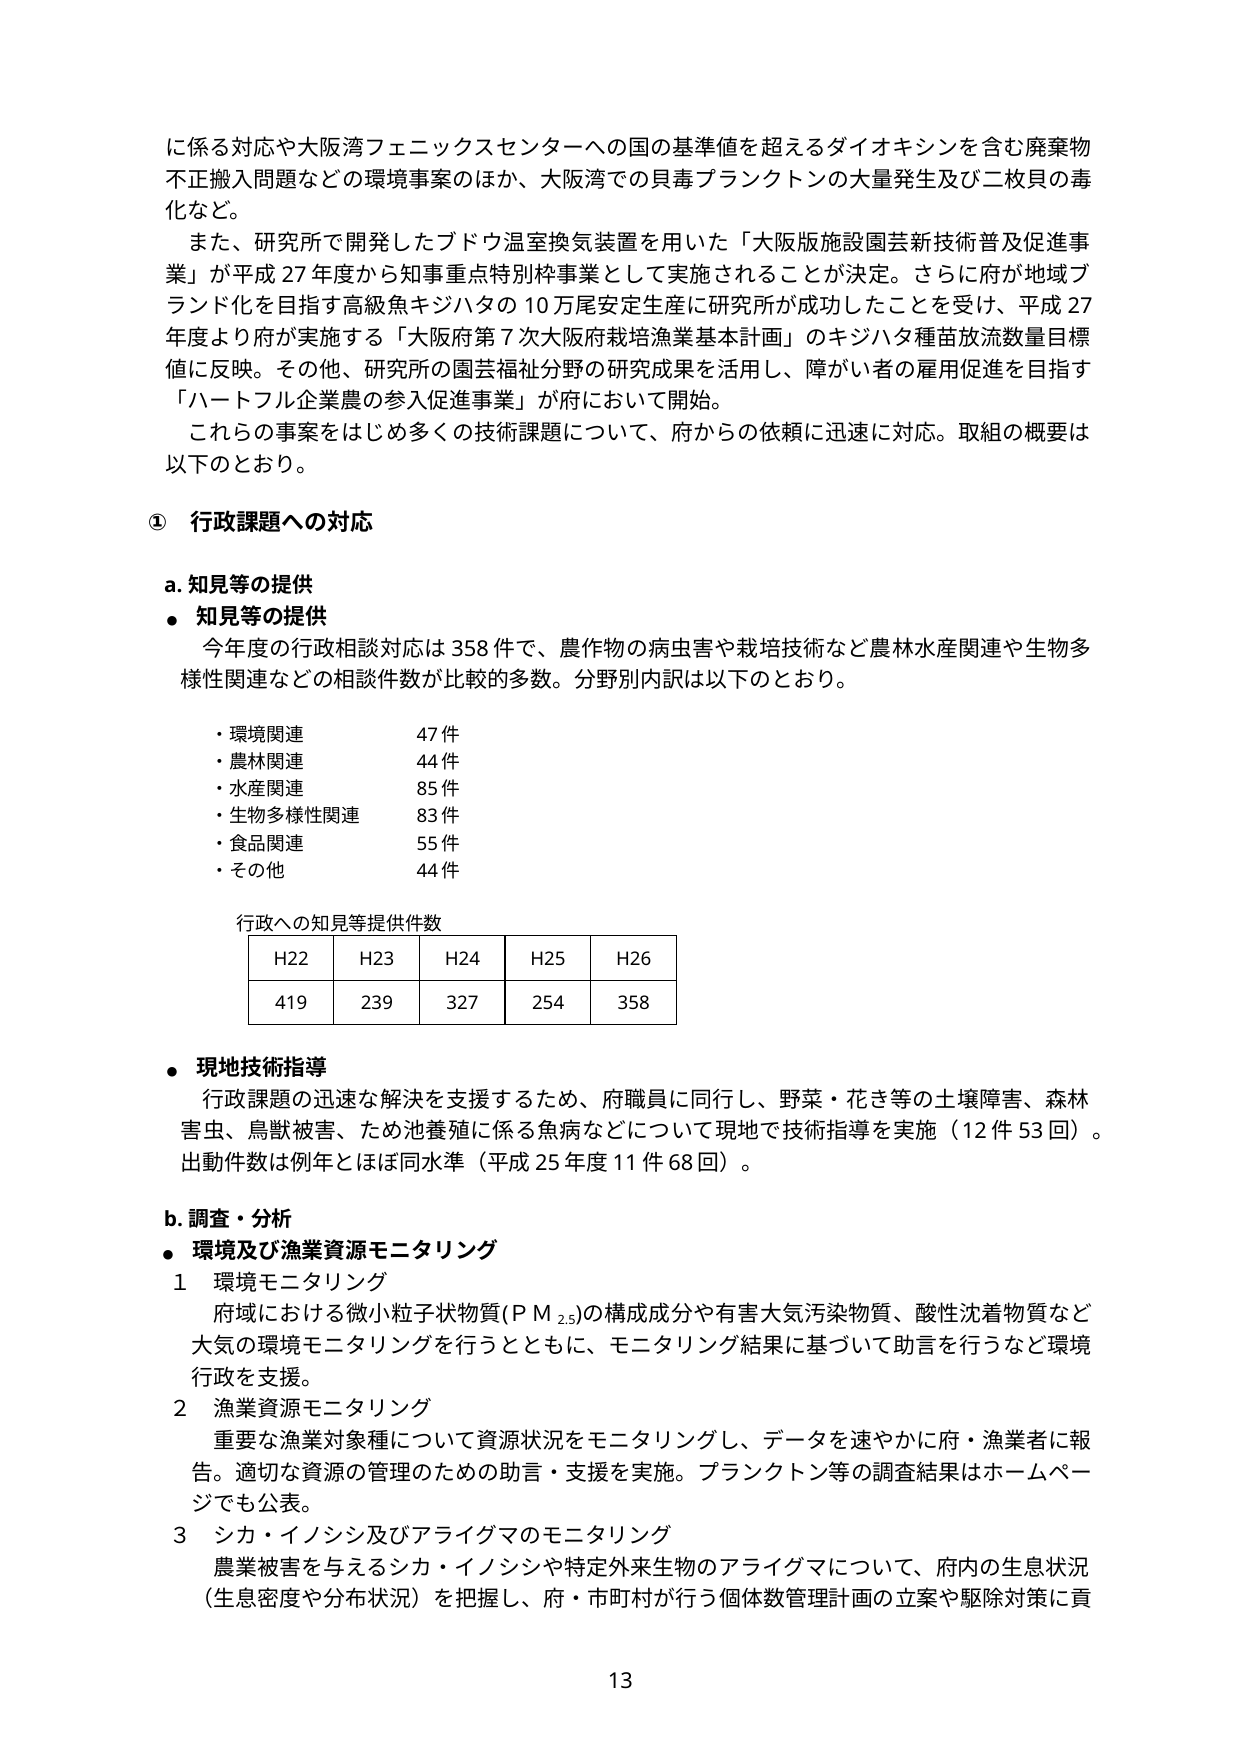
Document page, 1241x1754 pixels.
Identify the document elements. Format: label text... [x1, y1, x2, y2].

text ３ シカ・イノシシ及びアライグマのモニタリング [169, 1518, 1092, 1550]
text ・その他 44件 [191, 855, 1092, 883]
text ● 環境及び漁業資源モニタリング [148, 1233, 1092, 1264]
table_header H24 [420, 936, 504, 979]
text 行政課題の迅速な解決を支援するため、府職員に同行し、野菜・花き等の土壌障害、森林害虫、鳥獣被害、ため池養殖に係る魚病などについて現地で技術指導を実施（12件53回）。出動件数は例年とほぼ同水準（平成25年度11件68回）。 [181, 1082, 1092, 1177]
text ・環境関連 47件 [191, 719, 1092, 747]
text ２ 漁業資源モニタリング [169, 1391, 1092, 1423]
text これらの事案をはじめ多くの技術課題について、府からの依頼に迅速に対応。取組の概要は以下のとおり。 [165, 415, 1092, 478]
table_cell 419 [249, 981, 333, 1024]
table_header H23 [334, 936, 419, 979]
table_cell 239 [334, 981, 419, 1024]
text ● 現地技術指導 [148, 1050, 1092, 1082]
text １ 環境モニタリング [169, 1264, 1092, 1296]
text b. 調査・分析 [151, 1203, 1092, 1233]
text ・水産関連 85件 [191, 774, 1092, 801]
text 今年度の行政相談対応は358件で、農作物の病虫害や栽培技術など農林水産関連や生物多様性関連などの相談件数が比較的多数。分野別内訳は以下のとおり。 [181, 631, 1092, 694]
text また、研究所で開発したブドウ温室換気装置を用いた「大阪版施設園芸新技術普及促進事業」が平成27年度から知事重点特別枠事業として実施されることが決定。さらに府が地域ブランド化を目指す高級魚キジハタの10万尾安定生産に研究所が成功したことを受け、平成27年度より府が実施する「大阪府第７次大阪府栽培漁業基本計画」のキジハタ種苗放流数量目標値に反映。その他、研究所の園芸福祉分野の研究成果を活用し、障がい者の雇用促進を目指す「ハートフル企業農の参入促進事業」が府において開始。 [165, 225, 1092, 415]
text ● 知見等の提供 [148, 599, 1092, 631]
text 重要な漁業対象種について資源状況をモニタリングし、データを速やかに府・漁業者に報告。適切な資源の管理のための助言・支援を実施。プランクトン等の調査結果はホームページでも公表。 [191, 1423, 1092, 1518]
text ・生物多様性関連 83件 [191, 801, 1092, 828]
table_header H22 [249, 936, 333, 979]
text ① 行政課題への対応 [148, 504, 1092, 537]
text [191, 1550, 1092, 1613]
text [165, 130, 1092, 225]
table_cell 254 [506, 981, 590, 1024]
table_cell 327 [420, 981, 504, 1024]
text a. 知見等の提供 [148, 568, 1092, 599]
table_cell 358 [591, 981, 676, 1024]
text ・農林関連 44件 [191, 747, 1092, 774]
text 府域における微小粒子状物質(ＰＭ2.5)の構成成分や有害大気汚染物質、酸性沈着物質など大気の環境モニタリングを行うとともに、モニタリング結果に基づいて助言を行うなど環境行政を支援。 [191, 1296, 1092, 1391]
table_header H26 [591, 936, 676, 979]
text ・食品関連 55件 [191, 828, 1092, 855]
text 行政への知見等提供件数 [148, 908, 1092, 935]
table_header H25 [506, 936, 590, 979]
